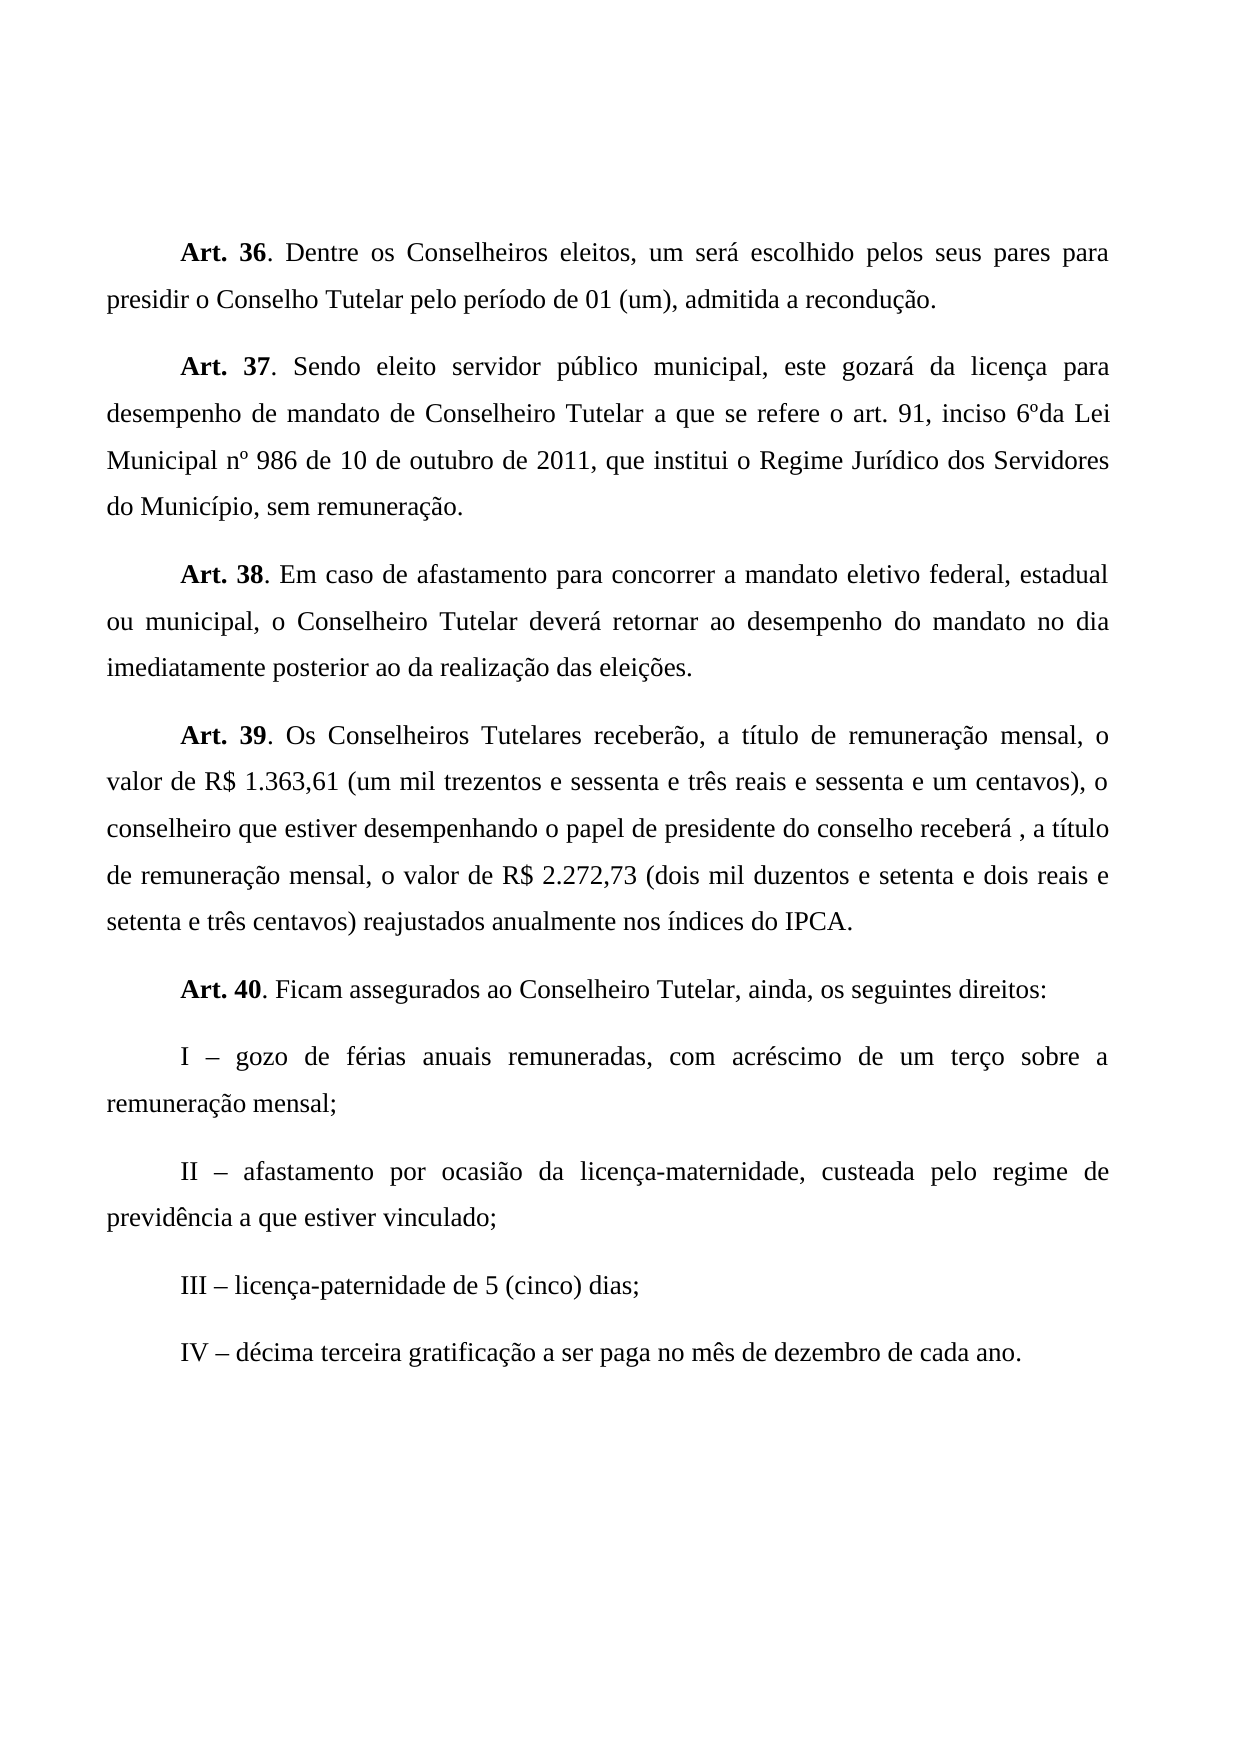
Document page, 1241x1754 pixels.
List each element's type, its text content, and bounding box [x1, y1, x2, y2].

text Art. 37. Sendo eleito servidor público municipal, este gozará da licença para desempenho de mandato de Conselheiro Tutelar a que se refere o art. 91, inciso 6ºda Lei Municipal nº 986 de 10 de outubro de 2011, que institui o Regime Jurídico dos Servidores do Município, sem remuneração. [106, 350, 1110, 522]
text IV – décima terceira gratificação a ser paga no mês de dezembro de cada ano. [106, 1336, 1110, 1367]
text III – licença-paternidade de 5 (cinco) dias; [106, 1269, 1110, 1300]
text II – afastamento por ocasião da licença-maternidade, custeada pelo regime de previdência a que estiver vinculado; [106, 1154, 1110, 1232]
text I – gozo de férias anuais remuneradas, com acréscimo de um terço sobre a remuneração mensal; [106, 1040, 1110, 1118]
text Art. 40. Ficam assegurados ao Conselheiro Tutelar, ainda, os seguintes direitos: [106, 973, 1110, 1004]
text Art. 39. Os Conselheiros Tutelares receberão, a título de remuneração mensal, o valor de R$ 1.363,61 (um mil trezentos e sessenta e três reais e sessenta e um centavos), o conselheiro que estiver desempenhando o papel de presidente do conselho receberá , a título de remuneração mensal, o valor de R$ 2.272,73 (dois mil duzentos e setenta e dois reais e setenta e três centavos) reajustados anualmente nos índices do IPCA. [106, 719, 1110, 937]
text Art. 38. Em caso de afastamento para concorrer a mandato eletivo federal, estadual ou municipal, o Conselheiro Tutelar deverá retornar ao desempenho do mandato no dia imediatamente posterior ao da realização das eleições. [106, 558, 1110, 682]
text Art. 36. Dentre os Conselheiros eleitos, um será escolhido pelos seus pares para presidir o Conselho Tutelar pelo período de 01 (um), admitida a recondução. [106, 236, 1110, 314]
